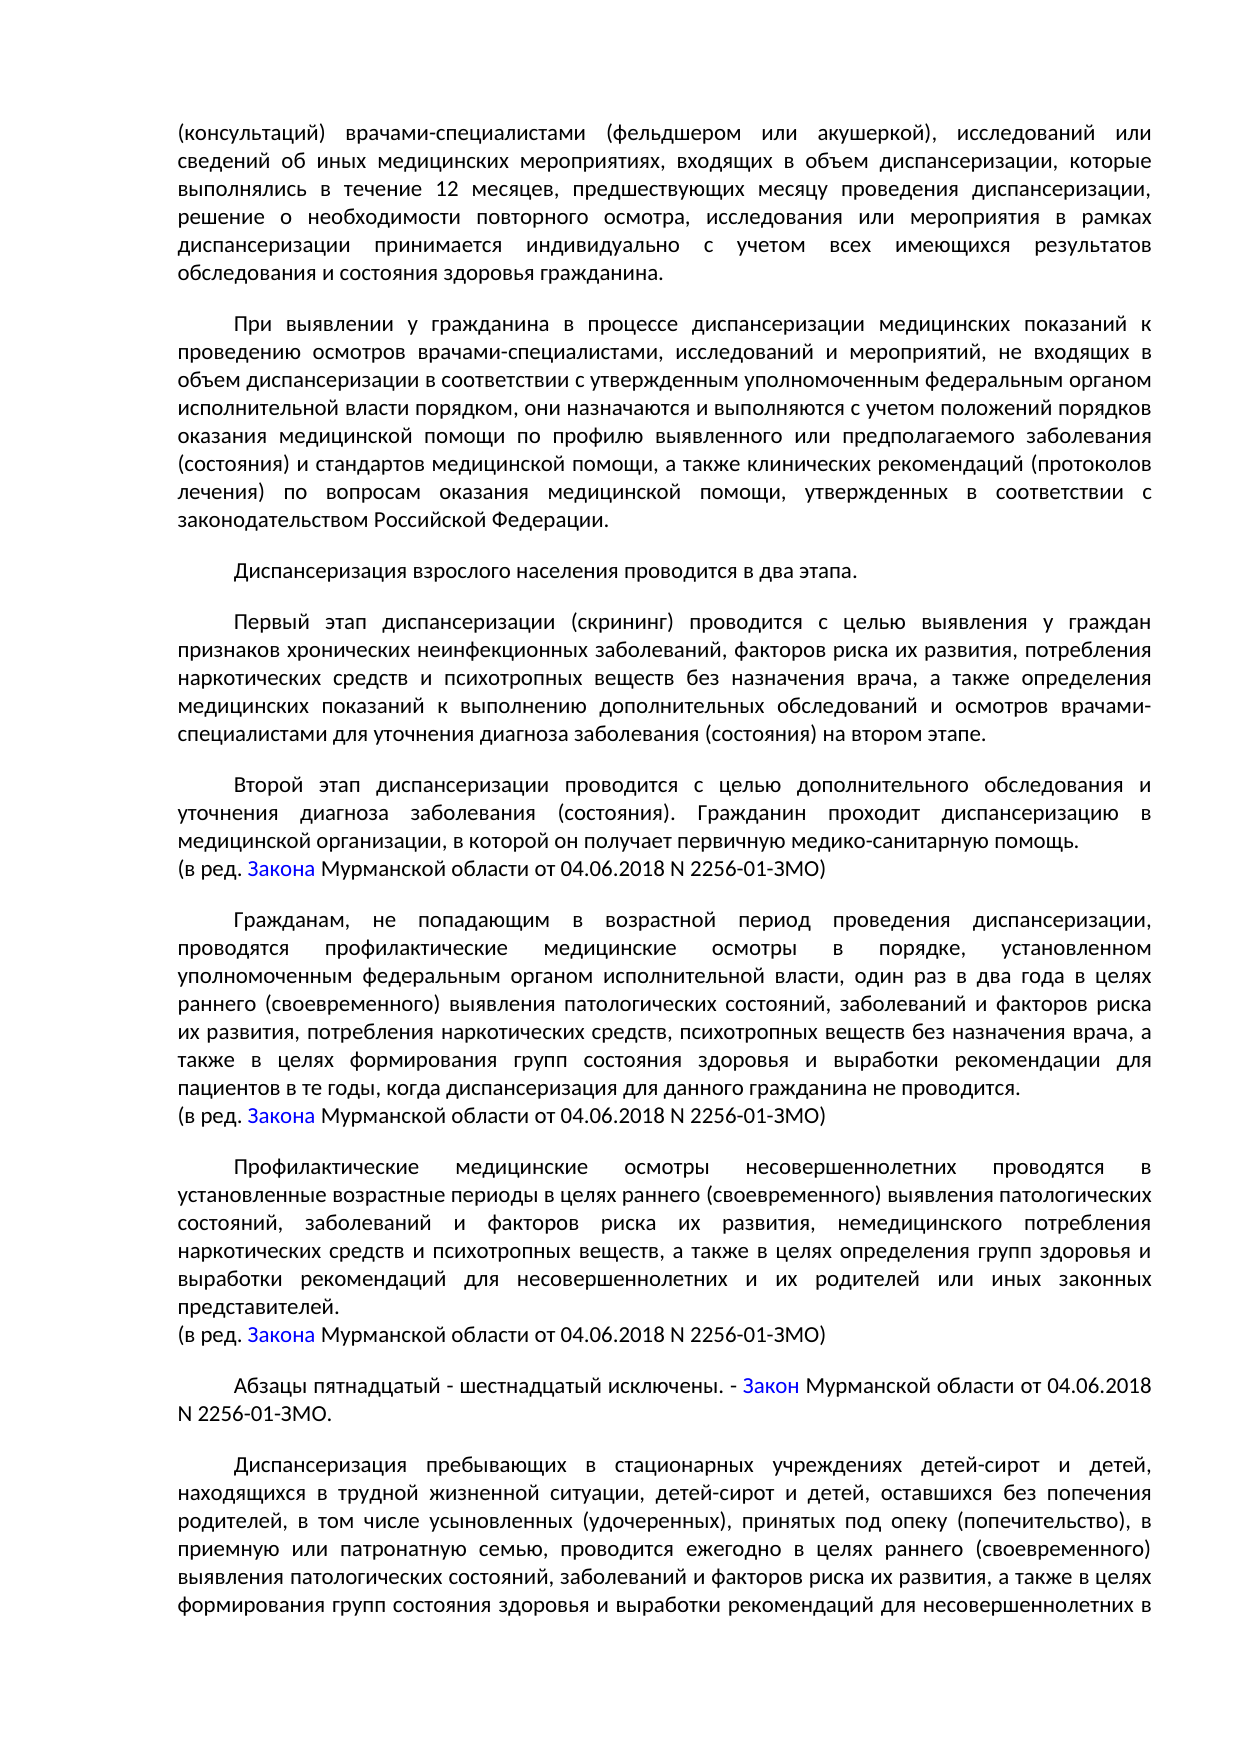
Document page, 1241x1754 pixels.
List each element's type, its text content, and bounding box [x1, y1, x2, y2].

text Абзацы пятнадцатый - шестнадцатый исключены. - Закон Мурманской области от 04.06.2018 N 2256-01-ЗМО. [177, 1371, 1152, 1427]
text (в ред. Закона Мурманской области от 04.06.2018 N 2256-01-ЗМО) [177, 1101, 1152, 1129]
text Второй этап диспансеризации проводится с целью дополнительного обследования и уточнения диагноза заболевания (состояния). Гражданин проходит диспансеризацию в медицинской организации, в которой он получает первичную медико-санитарную помощь. [177, 770, 1152, 854]
text (в ред. Закона Мурманской области от 04.06.2018 N 2256-01-ЗМО) [177, 854, 1152, 882]
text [177, 118, 1152, 286]
text При выявлении у гражданина в процессе диспансеризации медицинских показаний к проведению осмотров врачами-специалистами, исследований и мероприятий, не входящих в объем диспансеризации в соответствии с утвержденным уполномоченным федеральным органом исполнительной власти порядком, они назначаются и выполняются с учетом положений порядков оказания медицинской помощи по профилю выявленного или предполагаемого заболевания (состояния) и стандартов медицинской помощи, а также клинических рекомендаций (протоколов лечения) по вопросам оказания медицинской помощи, утвержденных в соответствии с законодательством Российской Федерации. [177, 309, 1152, 533]
text Профилактические медицинские осмотры несовершеннолетних проводятся в установленные возрастные периоды в целях раннего (своевременного) выявления патологических состояний, заболеваний и факторов риска их развития, немедицинского потребления наркотических средств и психотропных веществ, а также в целях определения групп здоровья и выработки рекомендаций для несовершеннолетних и их родителей или иных законных представителей. [177, 1152, 1152, 1320]
text (в ред. Закона Мурманской области от 04.06.2018 N 2256-01-ЗМО) [177, 1320, 1152, 1348]
text Гражданам, не попадающим в возрастной период проведения диспансеризации, проводятся профилактические медицинские осмотры в порядке, установленном уполномоченным федеральным органом исполнительной власти, один раз в два года в целях раннего (своевременного) выявления патологических состояний, заболеваний и факторов риска их развития, потребления наркотических средств, психотропных веществ без назначения врача, а также в целях формирования групп состояния здоровья и выработки рекомендации для пациентов в те годы, когда диспансеризация для данного гражданина не проводится. [177, 905, 1152, 1101]
text Диспансеризация взрослого населения проводится в два этапа. [177, 556, 1152, 584]
text Первый этап диспансеризации (скрининг) проводится с целью выявления у граждан признаков хронических неинфекционных заболеваний, факторов риска их развития, потребления наркотических средств и психотропных веществ без назначения врача, а также определения медицинских показаний к выполнению дополнительных обследований и осмотров врачами-специалистами для уточнения диагноза заболевания (состояния) на втором этапе. [177, 607, 1152, 747]
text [177, 1450, 1152, 1618]
